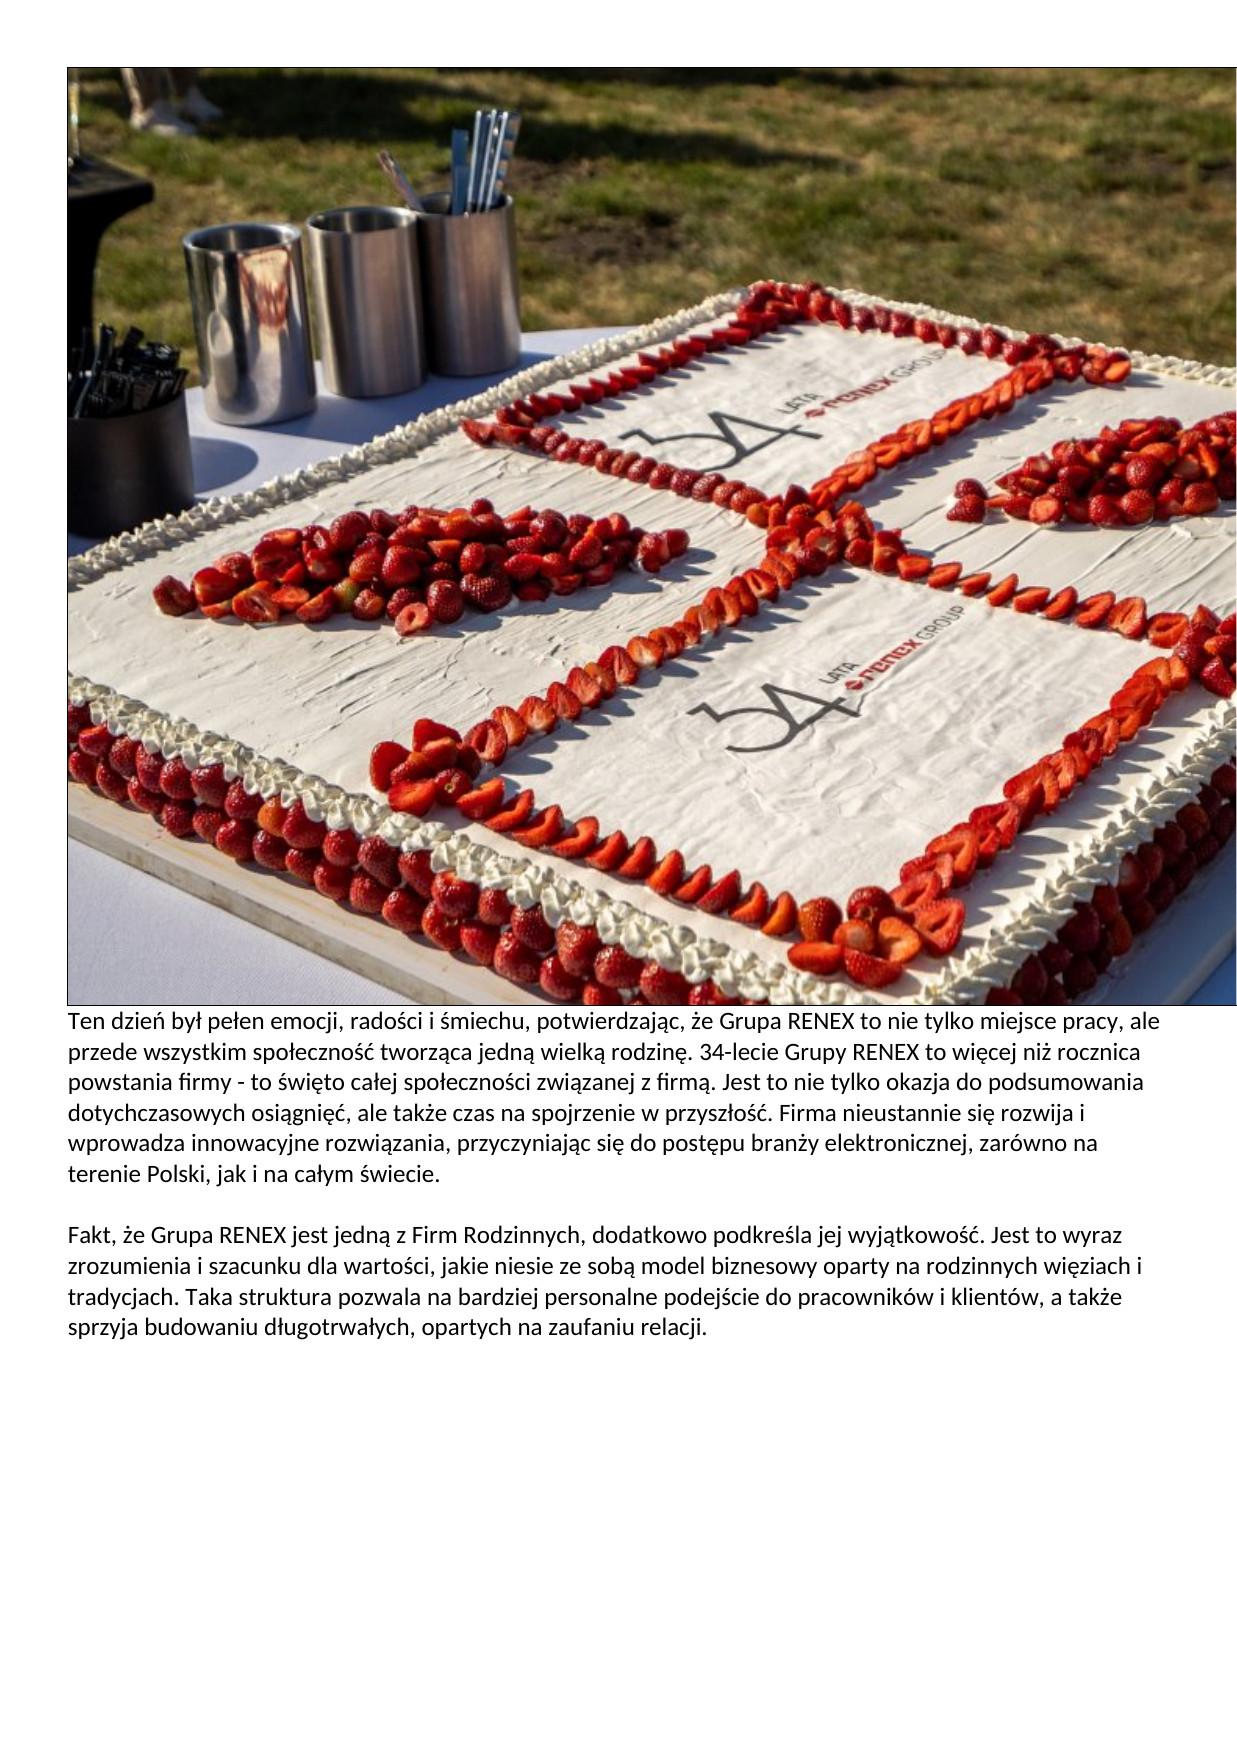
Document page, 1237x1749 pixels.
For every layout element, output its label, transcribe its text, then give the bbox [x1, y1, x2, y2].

text Ten dzień był pełen emocji, radości i śmiechu, potwierdzając, że Grupa RENEX to nie tylko miejsce pracy, ale przede wszystkim społeczność tworząca jedną wielką rodzinę. 34-lecie Grupy RENEX to więcej niż rocznica powstania firmy - to święto całej społeczności związanej z firmą. Jest to nie tylko okazja do podsumowania dotychczasowych osiągnięć, ale także czas na spojrzenie w przyszłość. Firma nieustannie się rozwija i wprowadza innowacyjne rozwiązania, przyczyniając się do postępu branży elektronicznej, zarówno na terenie Polski, jak i na całym świecie. [68, 1006, 1169, 1188]
text Fakt, że Grupa RENEX jest jedną z Firm Rodzinnych, dodatkowo podkreśla jej wyjątkowość. Jest to wyraz zrozumienia i szacunku dla wartości, jakie niesie ze sobą model biznesowy oparty na rodzinnych więziach i tradycjach. Taka struktura pozwala na bardziej personalne podejście do pracowników i klientów, a także sprzyja budowaniu długotrwałych, opartych na zaufaniu relacji. [68, 1219, 1169, 1342]
picture [68, 68, 1237, 1005]
